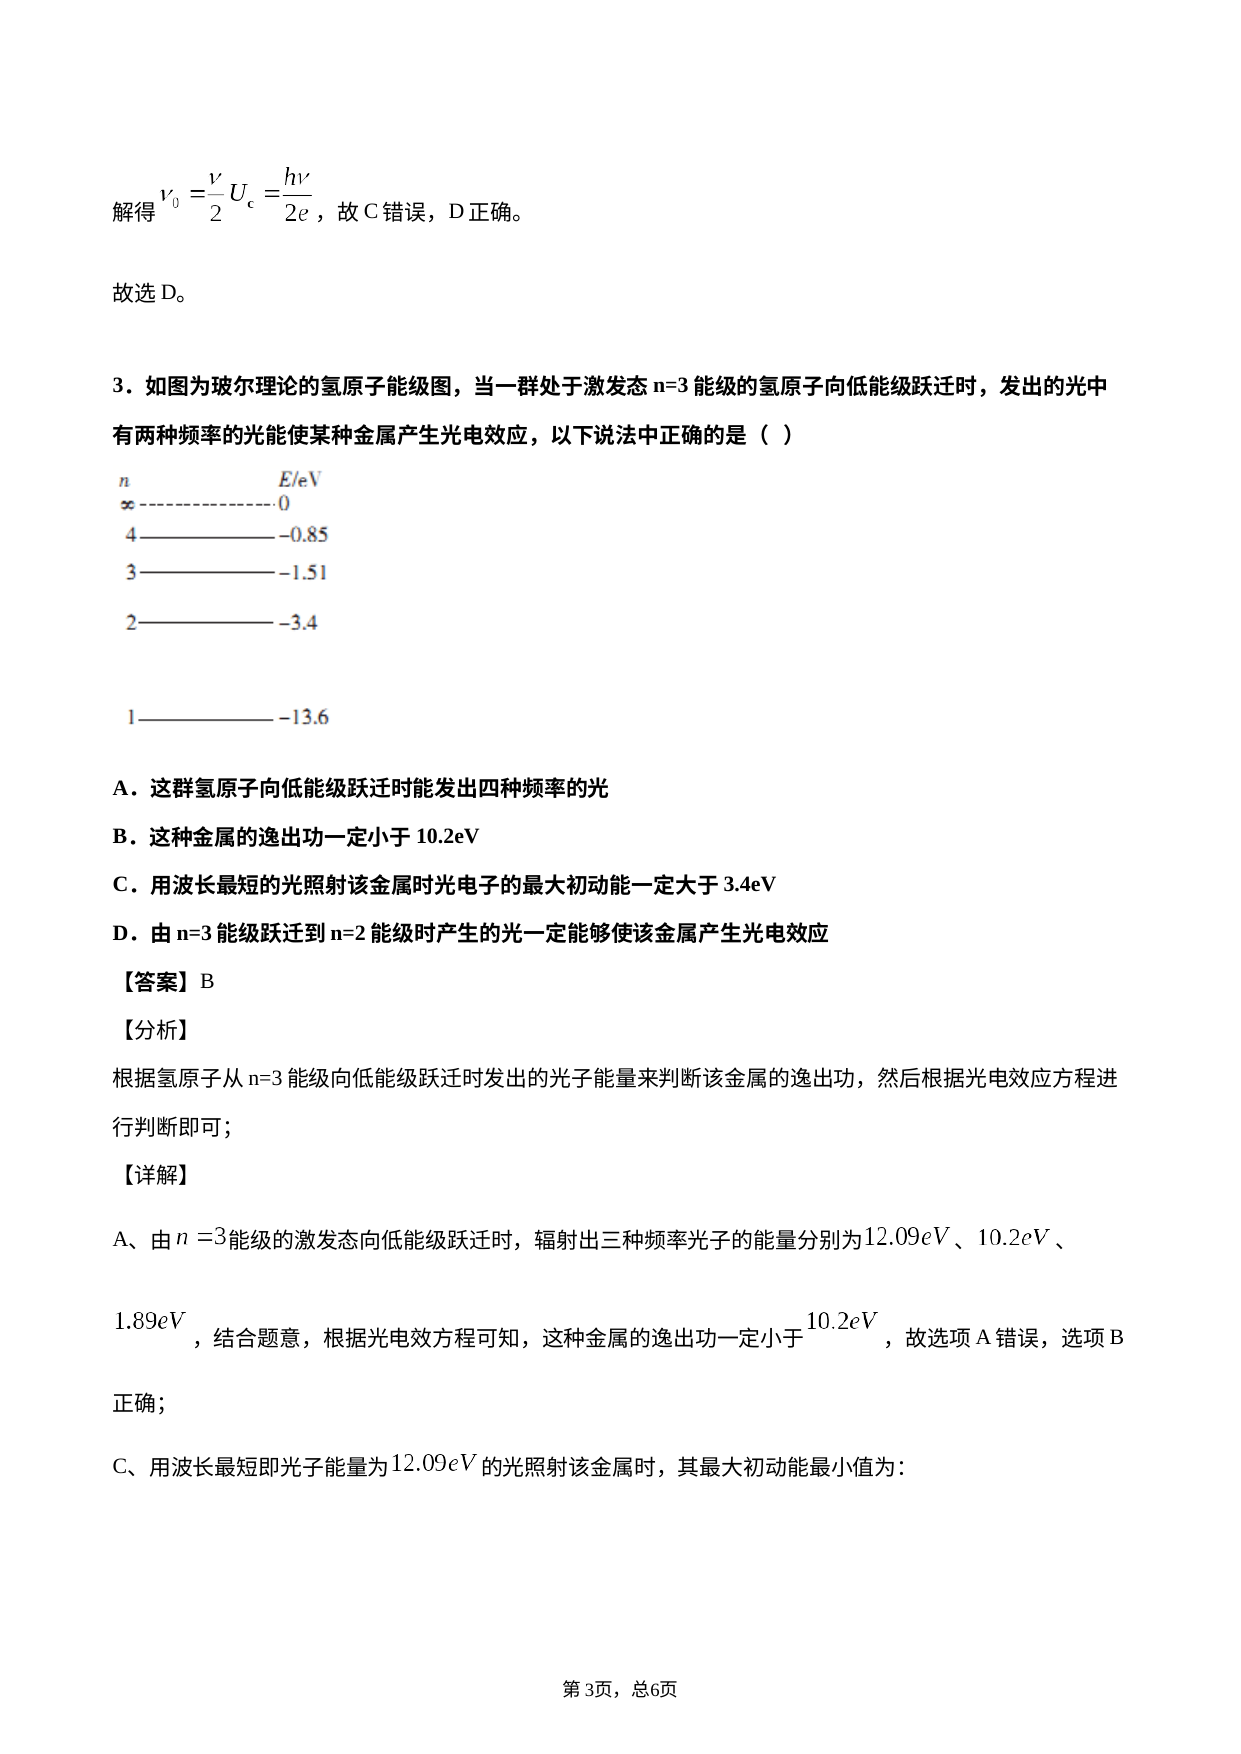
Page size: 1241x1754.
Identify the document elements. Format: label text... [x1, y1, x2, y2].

text A、由能级的激发态向低能级跃迁时，辐射出三种频率光子的能量分别为、、，结合题意，根据光电效方程可知，这种金属的逸出功一定小于，故选项A错误，选项B正确； [112, 1206, 1128, 1418]
text 根据氢原子从n=3能级向低能级跃迁时发出的光子能量来判断该金属的逸出功，然后根据光电效应方程进行判断即可； [112, 1061, 1128, 1142]
text 3．如图为玻尔理论的氢原子能级图，当一群处于激发态n=3能级的氢原子向低能级跃迁时，发出的光中有两种频率的光能使某种金属产生光电效应，以下说法中正确的是（ ） [112, 369, 1128, 450]
text 【分析】 [112, 1013, 1128, 1045]
text 故选D。 [112, 275, 1128, 308]
picture [112, 465, 341, 740]
text 解得，故C错误，D正确。 [112, 162, 1128, 259]
text 【详解】 [112, 1158, 1128, 1191]
text D．由n=3能级跃迁到n=2能级时产生的光一定能够使该金属产生光电效应 [112, 916, 1128, 948]
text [112, 1433, 1128, 1498]
text 【答案】B [112, 964, 1128, 997]
text C．用波长最短的光照射该金属时光电子的最大初动能一定大于3.4eV [112, 868, 1128, 900]
text A．这群氢原子向低能级跃迁时能发出四种频率的光 [112, 771, 1128, 803]
text B．这种金属的逸出功一定小于10.2eV [112, 819, 1128, 852]
